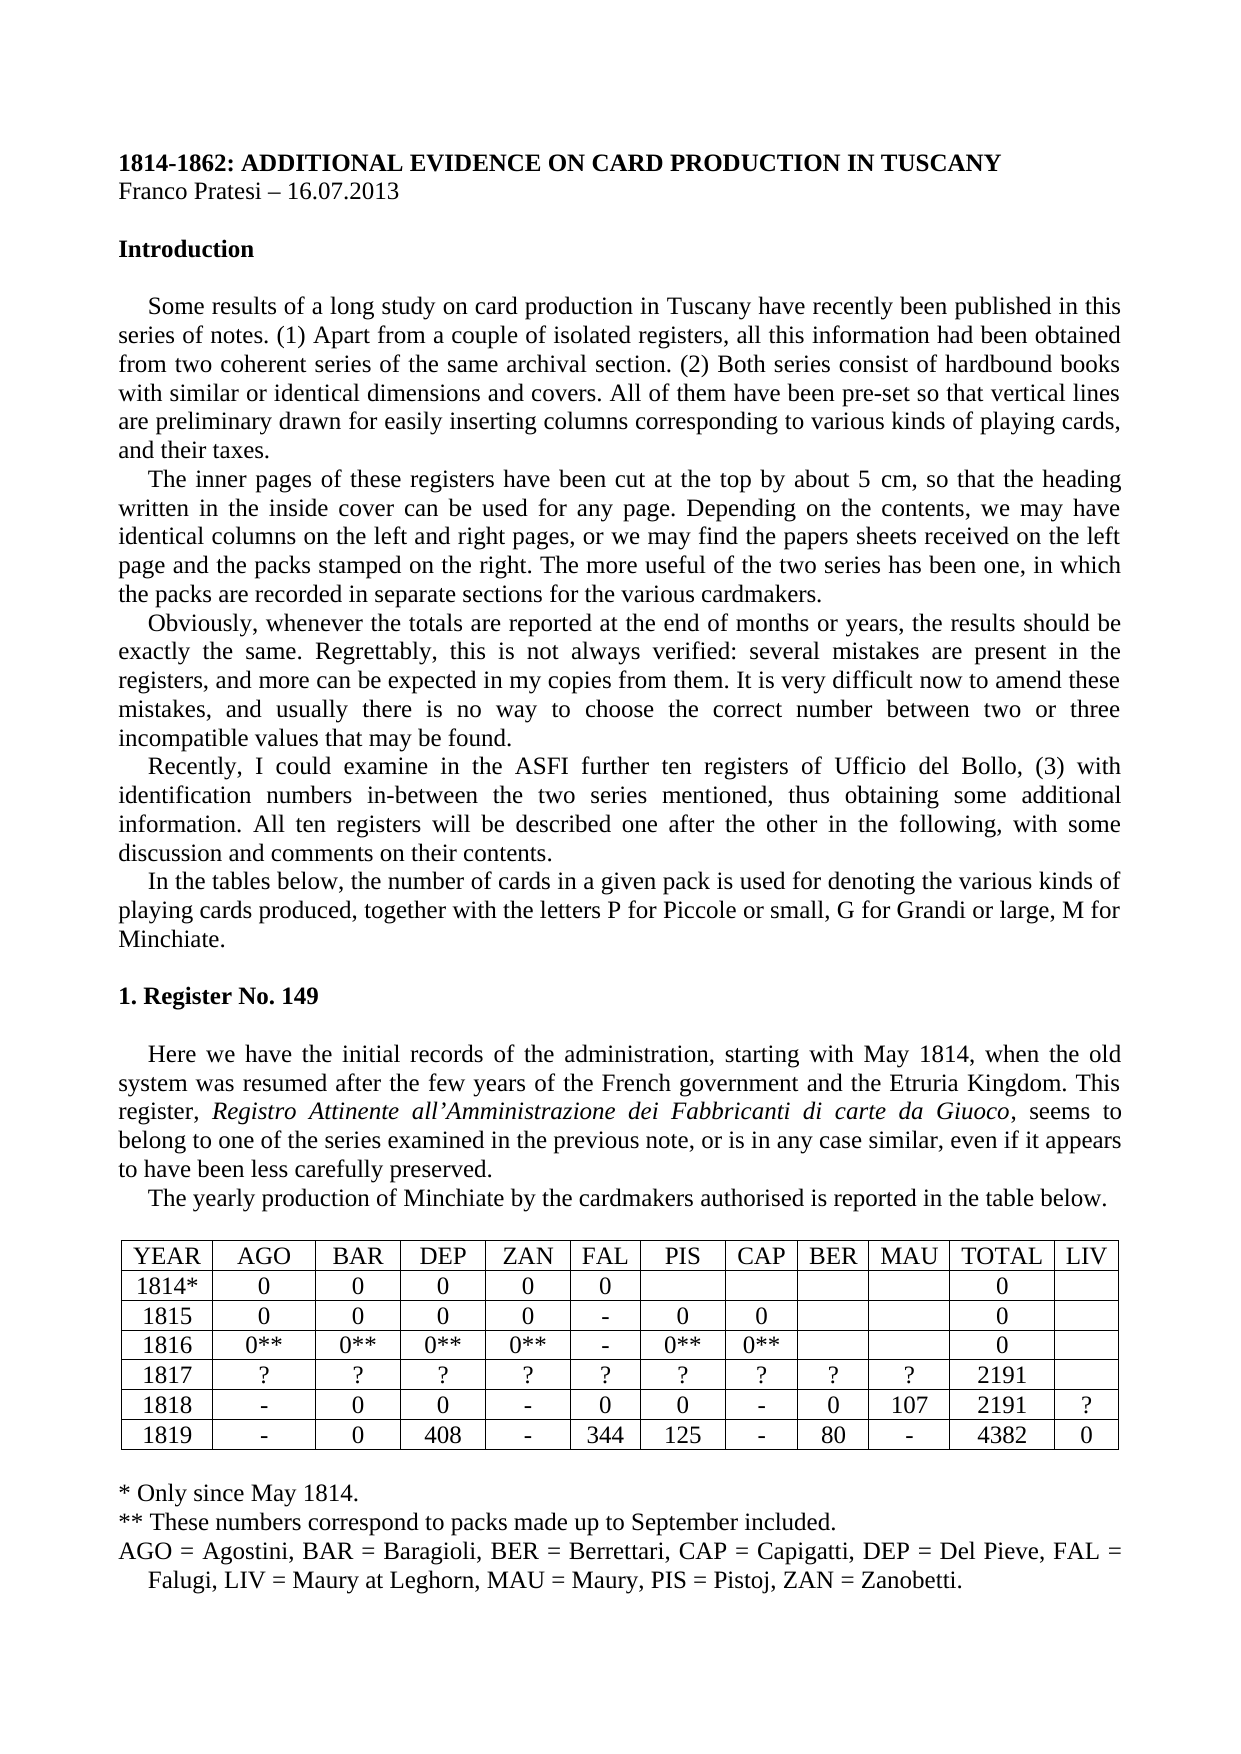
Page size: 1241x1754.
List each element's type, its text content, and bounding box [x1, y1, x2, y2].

table_cell 250 [316, 1390, 400, 1419]
table_cell [798, 1331, 868, 1359]
table_header YEAR [122, 1241, 212, 1270]
table_cell 2080 [950, 1331, 1054, 1359]
table_cell 146** [641, 1331, 725, 1359]
table_header CAP [726, 1241, 797, 1270]
table_cell ? [726, 1360, 797, 1389]
table_cell - [726, 1390, 797, 1419]
table_header LIV [1055, 1241, 1118, 1270]
table_cell ? [571, 1360, 640, 1389]
table_header TOTAL [950, 1241, 1054, 1270]
table_cell 504 [486, 1301, 570, 1329]
table_cell 107 [869, 1390, 949, 1419]
table_cell [1055, 1301, 1118, 1329]
table_cell 80 [798, 1420, 868, 1449]
table_header AGO [213, 1241, 315, 1270]
text ** These numbers correspond to packs made up to September included. [118, 1507, 1122, 1536]
table_cell 494 [401, 1301, 485, 1329]
table_cell ? [401, 1360, 485, 1389]
table_header DEP [401, 1241, 485, 1270]
table_cell 1874 [950, 1390, 1054, 1419]
table_cell 344 [571, 1420, 640, 1449]
table_header ZAN [486, 1241, 570, 1270]
table_cell ? [213, 1360, 315, 1389]
table_cell 240 [486, 1271, 570, 1300]
table_cell ? [798, 1360, 868, 1389]
table_cell - [726, 1420, 797, 1449]
table_cell 63 [726, 1301, 797, 1329]
table_cell 242 [571, 1390, 640, 1419]
subtitle Introduction [118, 234, 1122, 263]
table_cell 2188 [950, 1301, 1054, 1329]
table_cell [1055, 1360, 1118, 1389]
table_cell - [571, 1331, 640, 1359]
table_cell - [486, 1420, 570, 1449]
table_cell 1818 [122, 1390, 212, 1419]
text Recently, I could examine in the ASFI further ten registers of Ufficio del Bollo, (3) with identification numbers in-between the two series mentioned, thus obtaining some additional information. All ten registers will be described one after the other in the following, with some discussion and comments on their contents. [118, 751, 1122, 866]
table_cell [726, 1271, 797, 1300]
table_cell 549** [486, 1331, 570, 1359]
table_cell 36 [641, 1301, 725, 1329]
table_cell 2191 [950, 1360, 1054, 1389]
table_cell - [571, 1301, 640, 1329]
table_cell 87 [1055, 1420, 1118, 1449]
table_cell 1 [571, 1271, 640, 1300]
table_cell 214** [213, 1331, 315, 1359]
table_cell [1055, 1271, 1118, 1300]
table_cell 265 [213, 1271, 315, 1300]
table_cell - [486, 1390, 570, 1419]
table_cell - [213, 1390, 315, 1419]
table_cell 1819 [122, 1420, 212, 1449]
table_cell 452 [213, 1301, 315, 1329]
table_cell 1816 [122, 1331, 212, 1359]
subtitle 1814-1862: ADDITIONAL EVIDENCE ON CARD PRODUCTION IN TUSCANY [118, 148, 1122, 176]
text * Only since May 1814. [118, 1478, 1122, 1507]
text Here we have the initial records of the administration, starting with May 1814, when the old system was resumed after the few years of the French government and the Etruria Kingdom. This register, Registro Attinente all’Amministrazione dei Fabbricanti di carte da Giuoco, seems to belong to one of the series examined in the previous note, or is in any case similar, even if it appears to have been less carefully preserved. [118, 1039, 1122, 1183]
table_cell 632 [316, 1301, 400, 1329]
table_header BER [798, 1241, 868, 1270]
table_cell [798, 1301, 868, 1329]
text AGO = Agostini, BAR = Baragioli, BER = Berrettari, CAP = Capigatti, DEP = Del Pieve, FAL = Falugi, LIV = Maury at Leghorn, MAU = Maury, PIS = Pistoj, ZAN = Zanobetti. [118, 1536, 1122, 1593]
table_cell 279** [401, 1331, 485, 1359]
table_cell [869, 1271, 949, 1300]
table_cell 408 [401, 1420, 485, 1449]
table_cell - [869, 1420, 949, 1449]
subtitle 1. Register No. 149 [118, 981, 1122, 1010]
table_cell - [213, 1420, 315, 1449]
table_cell ? [486, 1360, 570, 1389]
table_cell [798, 1271, 868, 1300]
table_cell 1865 [950, 1420, 1054, 1449]
table_cell 306** [316, 1331, 400, 1359]
subtitle Franco Pratesi – 16.07.2013 [118, 176, 1122, 205]
table_cell 1815 [122, 1301, 212, 1329]
table_cell ? [1055, 1390, 1118, 1419]
text Obviously, whenever the totals are reported at the end of months or years, the results should be exactly the same. Regrettably, this is not always verified: several mistakes are present in the registers, and more can be expected in my copies from them. It is very difficult now to amend these mistakes, and usually there is no way to choose the correct number between two or three incompatible values that may be found. [118, 608, 1122, 751]
table_header FAL [571, 1241, 640, 1270]
table_cell ? [869, 1360, 949, 1389]
table_cell 818 [316, 1420, 400, 1449]
table_cell [869, 1301, 949, 1329]
text The yearly production of Minchiate by the cardmakers authorised is reported in the table below. [118, 1183, 1122, 1211]
text The inner pages of these registers have been cut at the top by about 5 cm, so that the heading written in the inside cover can be used for any page. Depending on the contents, we may have identical columns on the left and right pages, or we may find the papers sheets received on the left page and the packs stamped on the right. The more useful of the two series has been one, in which the packs are recorded in separate sections for the various cardmakers. [118, 464, 1122, 608]
table_cell ? [316, 1360, 400, 1389]
table_cell [869, 1331, 949, 1359]
table_cell 254 [401, 1271, 485, 1300]
table_cell [1055, 1331, 1118, 1359]
table_cell 456 [316, 1271, 400, 1300]
table_cell 453 [401, 1390, 485, 1419]
text Some results of a long study on card production in Tuscany have recently been published in this series of notes. (1) Apart from a couple of isolated registers, all this information had been obtained from two coherent series of the same archival section. (2) Both series consist of hardbound books with similar or identical dimensions and covers. All of them have been pre-set so that vertical lines are preliminary drawn for easily inserting columns corresponding to various kinds of playing cards, and their taxes. [118, 291, 1122, 464]
table_header MAU [869, 1241, 949, 1270]
table_cell ? [641, 1360, 725, 1389]
table_cell 1814* [122, 1271, 212, 1300]
table_cell 125 [641, 1420, 725, 1449]
table_header PIS [641, 1241, 725, 1270]
table_cell 35 [798, 1390, 868, 1419]
table_cell 29** [726, 1331, 797, 1359]
table_cell [641, 1271, 725, 1300]
table_cell 1817 [122, 1360, 212, 1389]
table_header BAR [316, 1241, 400, 1270]
table_cell 1216 [950, 1271, 1054, 1300]
text In the tables below, the number of cards in a given pack is used for denoting the various kinds of playing cards produced, together with the letters P for Piccole or small, G for Grandi or large, M for Minchiate. [118, 866, 1122, 953]
table_cell 787 [641, 1390, 725, 1419]
